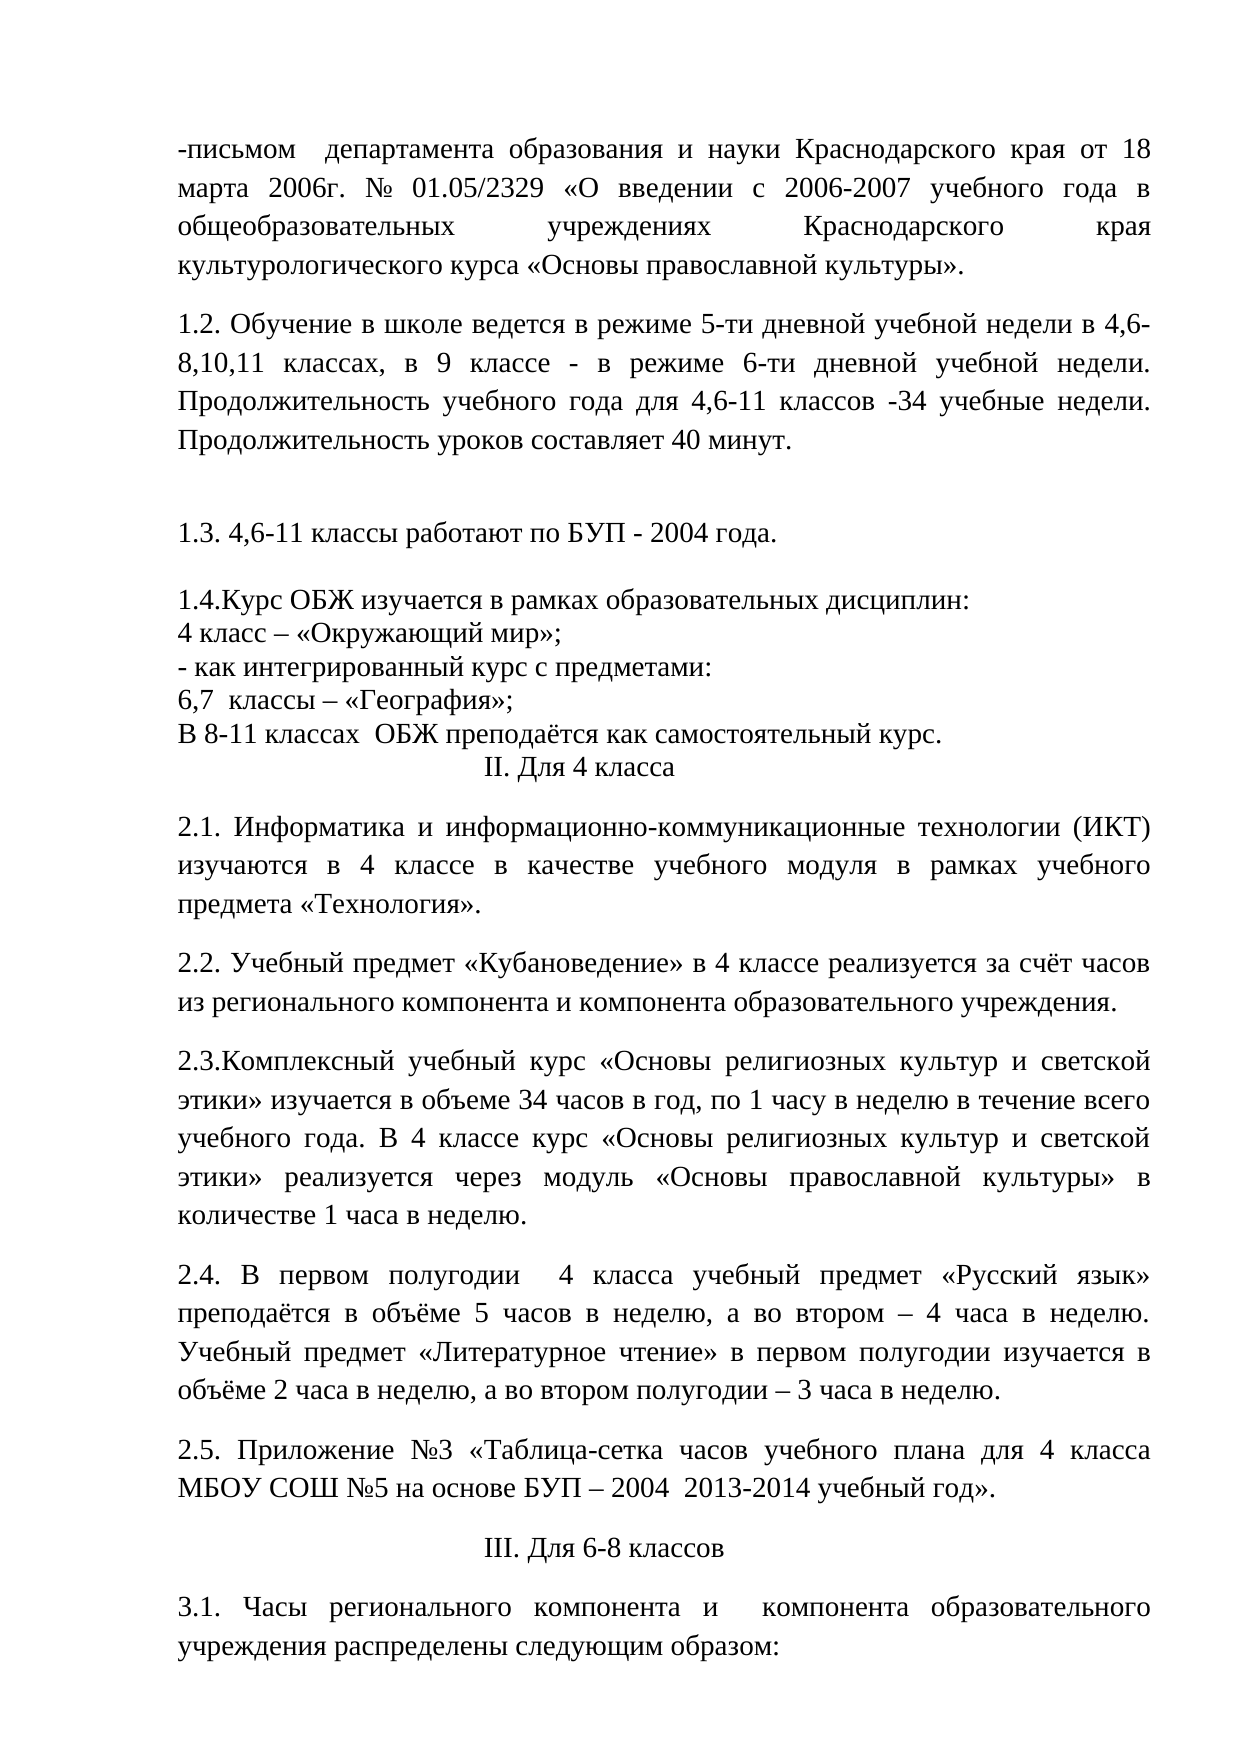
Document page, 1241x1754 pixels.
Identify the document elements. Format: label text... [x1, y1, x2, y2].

text 1.3. 4,6-11 классы работают по БУП - 2004 года. [177, 515, 1152, 548]
text В 8-11 классах ОБЖ преподаётся как самостоятельный курс. [177, 716, 1152, 749]
text 1.4.Курс ОБЖ изучается в рамках образовательных дисциплин: [177, 582, 1152, 615]
text 2.4. В первом полугодии 4 класса учебный предмет «Русский язык» преподаётся в объёме 5 часов в неделю, а во втором – 4 часа в неделю. Учебный предмет «Литературное чтение» в первом полугодии изучается в объёме 2 часа в неделю, а во втором полугодии – 3 часа в неделю. [177, 1257, 1152, 1406]
text - как интегрированный курс с предметами: [177, 649, 1152, 682]
text 2.5. Приложение №3 «Таблица-сетка часов учебного плана для 4 класса МБОУ СОШ №5 на основе БУП – 2004 2013-2014 учебный год». [177, 1432, 1152, 1504]
text 3.1. Часы регионального компонента и компонента образовательного учреждения распределены следующим образом: [177, 1589, 1152, 1661]
text III. Для 6-8 классов [177, 1530, 1152, 1563]
text II. Для 4 класса [177, 749, 1152, 783]
text 4 класс – «Окружающий мир»; [177, 615, 1152, 649]
text 2.3.Комплексный учебный курс «Основы религиозных культур и светской этики» изучается в объеме 34 часов в год, по 1 часу в неделю в течение всего учебного года. В 4 классе курс «Основы религиозных культур и светской этики» реализуется через модуль «Основы православной культуры» в количестве 1 часа в неделю. [177, 1043, 1152, 1231]
text 1.2. Обучение в школе ведется в режиме 5-ти дневной учебной недели в 4,6-8,10,11 классах, в 9 классе - в режиме 6-ти дневной учебной недели. Продолжительность учебного года для 4,6-11 классов -34 учебные недели. Продолжительность уроков составляет 40 минут. [177, 306, 1152, 455]
text 6,7 классы – «География»; [177, 682, 1152, 716]
text 2.2. Учебный предмет «Кубановедение» в 4 классе реализуется за счёт часов из регионального компонента и компонента образовательного учреждения. [177, 945, 1152, 1017]
text -письмом департамента образования и науки Краснодарского края от 18 марта 2006г. № 01.05/2329 «О введении с 2006-2007 учебного года в общеобразовательных учреждениях Краснодарского края культурологического курса «Основы православной культуры». [177, 131, 1152, 280]
text 2.1. Информатика и информационно-коммуникационные технологии (ИКТ) изучаются в 4 классе в качестве учебного модуля в рамках учебного предмета «Технология». [177, 809, 1152, 919]
